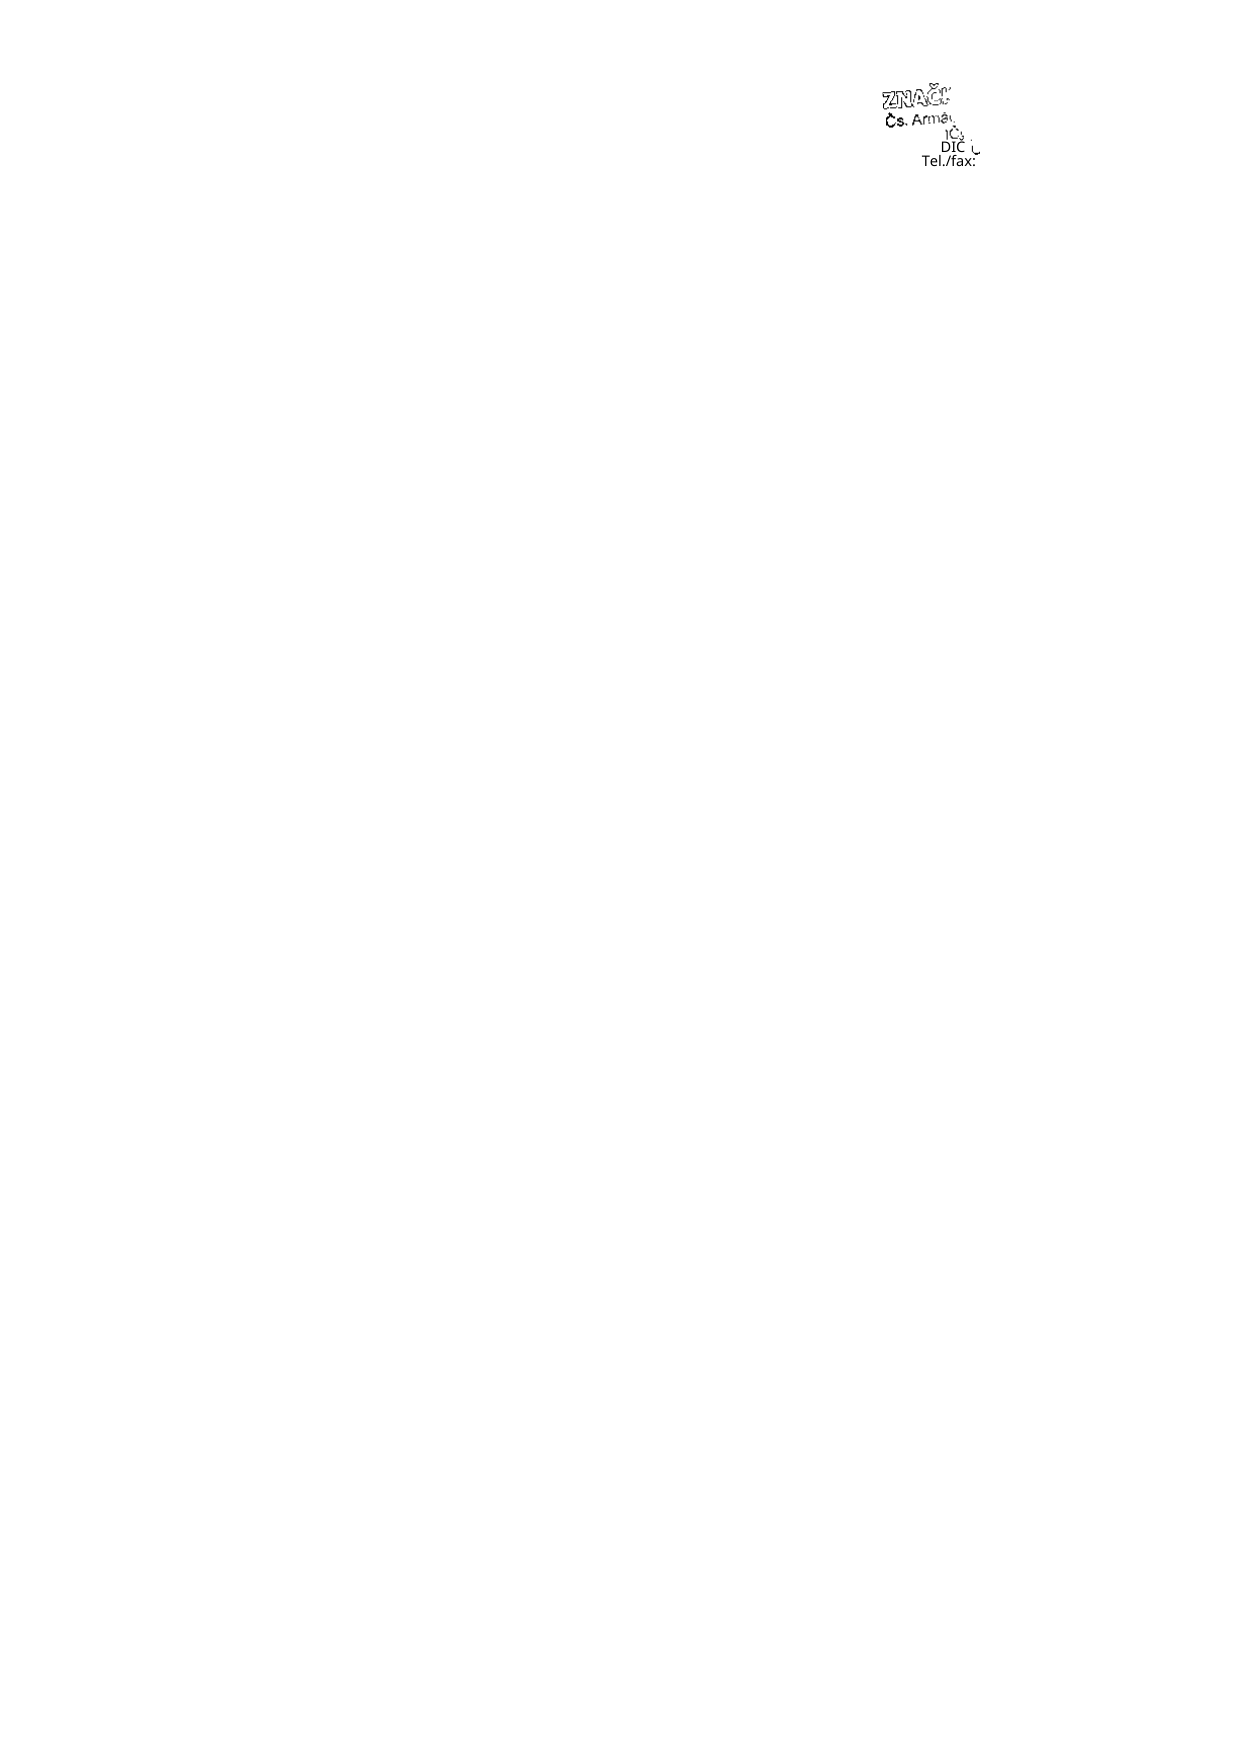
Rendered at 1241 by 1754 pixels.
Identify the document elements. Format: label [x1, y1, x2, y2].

picture [882, 72, 983, 171]
